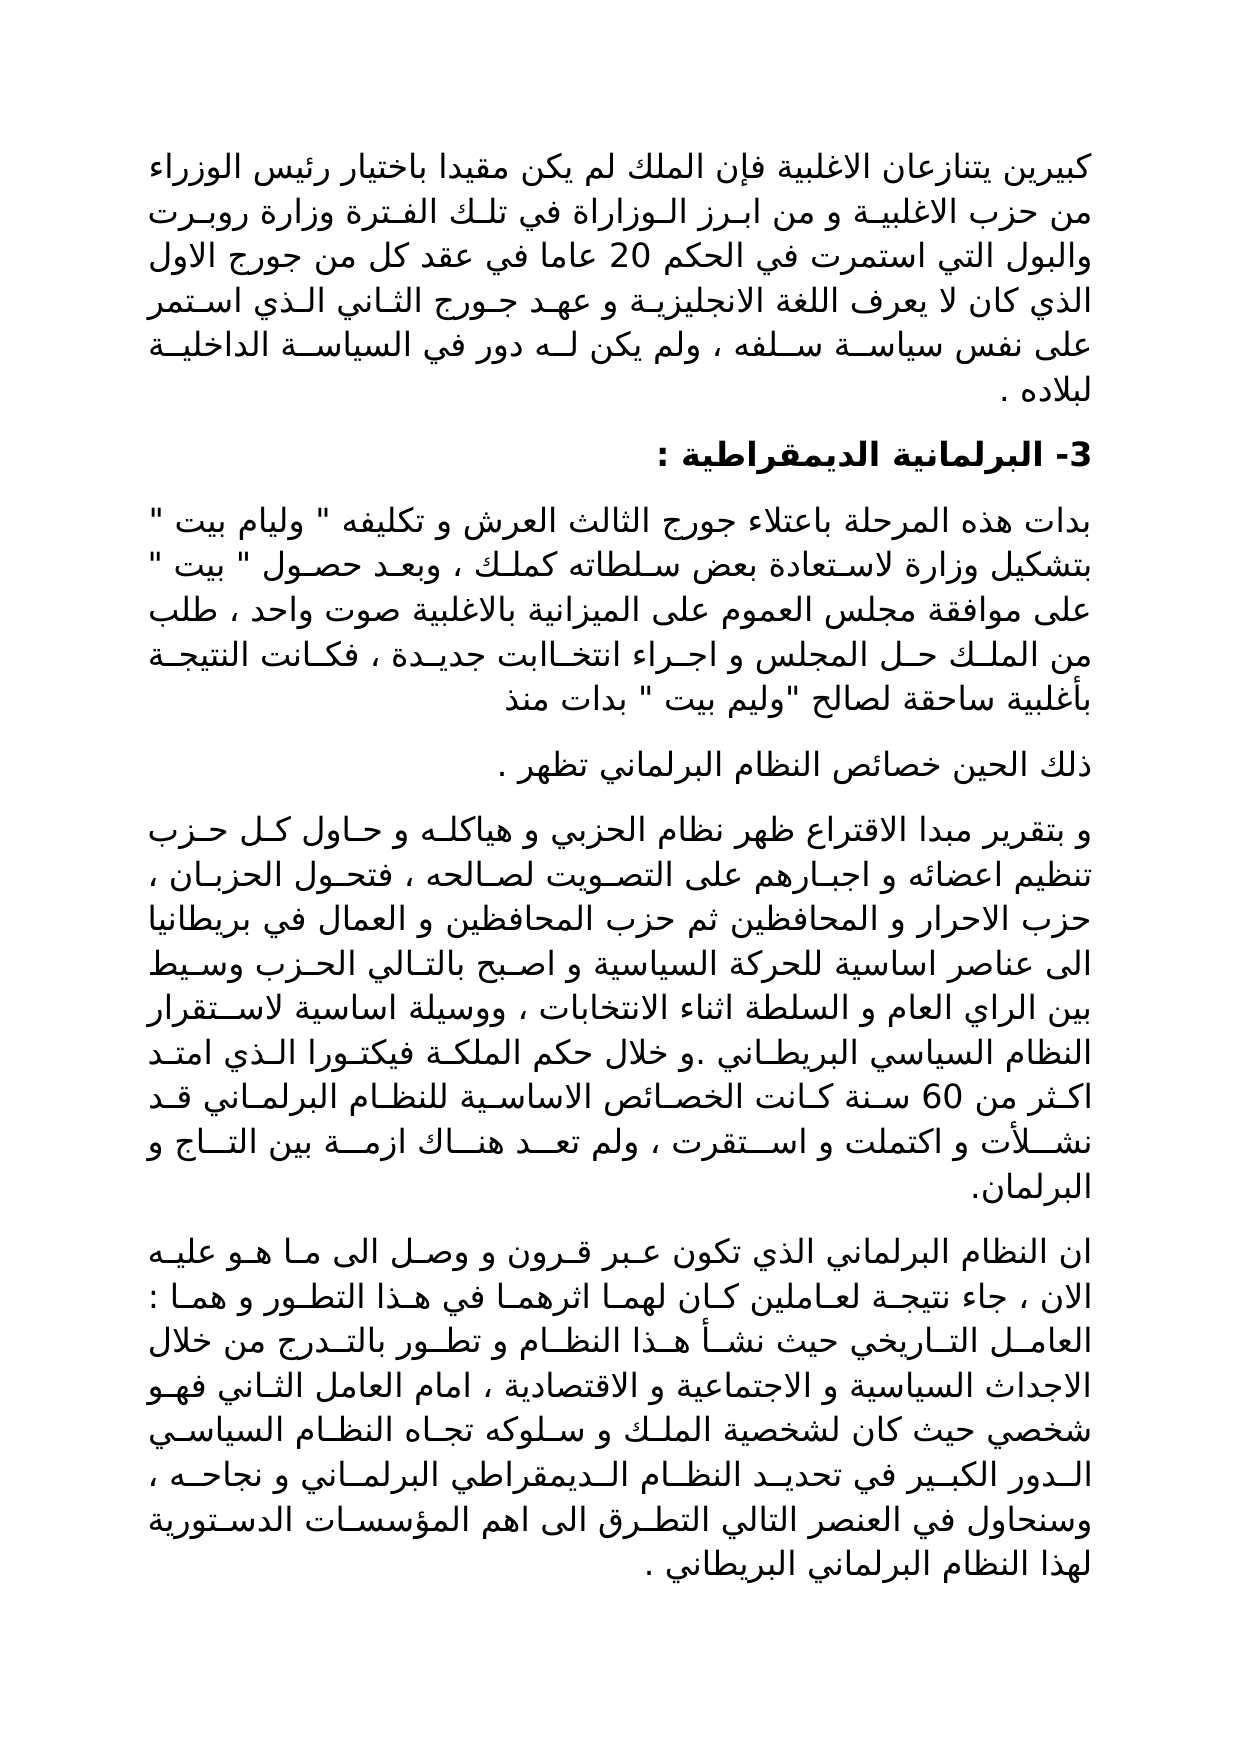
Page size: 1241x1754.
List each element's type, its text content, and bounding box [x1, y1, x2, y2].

text 3- البرلمانية الديمقراطية : [148, 436, 1093, 475]
text ان النظام البرلماني الذي تكون عبر قرون و وصل الى ما هو عليه الان ، جاء نتيجة لعاملين كان لهما اثرهما في هذا التطور و هما : العامل التاريخي حيث نشأ هذا النظام و تطور بالتدرج من خلال الاجداث السياسية و الاجتماعية و الاقتصادية ، امام العامل الثاني فهو شخصي حيث كان لشخصية الملك و سلوكه تجاه النظام السياسي الدور الكبير في تحديد النظام الديمقراطي البرلماني و نجاحه ، وسنحاول في العنصر التالي التطرق الى اهم المؤسسات الدستورية لهذا النظام البرلماني البريطاني . [148, 1233, 1093, 1583]
text و بتقرير مبدا الاقتراع ظهر نظام الحزبي و هياكله و حاول كل حزب تنظيم اعضائه و اجبارهم على التصويت لصالحه ، فتحول الحزبان ، حزب الاحرار و المحافظين ثم حزب المحافظين و العمال في بريطانيا الى عناصر اساسية للحركة السياسية و اصبح بالتالي الحزب وسيط بين الراي العام و السلطة اثناء الانتخابات ، ووسيلة اساسية لاستقرار النظام السياسي البريطاني .و خلال حكم الملكة فيكتورا الذي امتد اكثر من 60 سنة كانت الخصائص الاساسية للنظام البرلماني قد نشلأت و اكتملت و استقرت ، ولم تعد هناك ازمة بين التاج و البرلمان. [148, 811, 1093, 1206]
text بدات هذه المرحلة باعتلاء جورج الثالث العرش و تكليفه " وليام بيت " بتشكيل وزارة لاستعادة بعض سلطاته كملك ، وبعد حصول " بيت " على موافقة مجلس العموم على الميزانية بالاغلبية صوت واحد ، طلب من الملك حل المجلس و اجراء انتخاابت جديدة ، فكانت النتيجة بأغلبية ساحقة لصالح "وليم بيت " بدات منذ [148, 501, 1093, 718]
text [148, 148, 1093, 409]
text ذلك الحين خصائص النظام البرلماني تظهر . [148, 745, 1093, 784]
